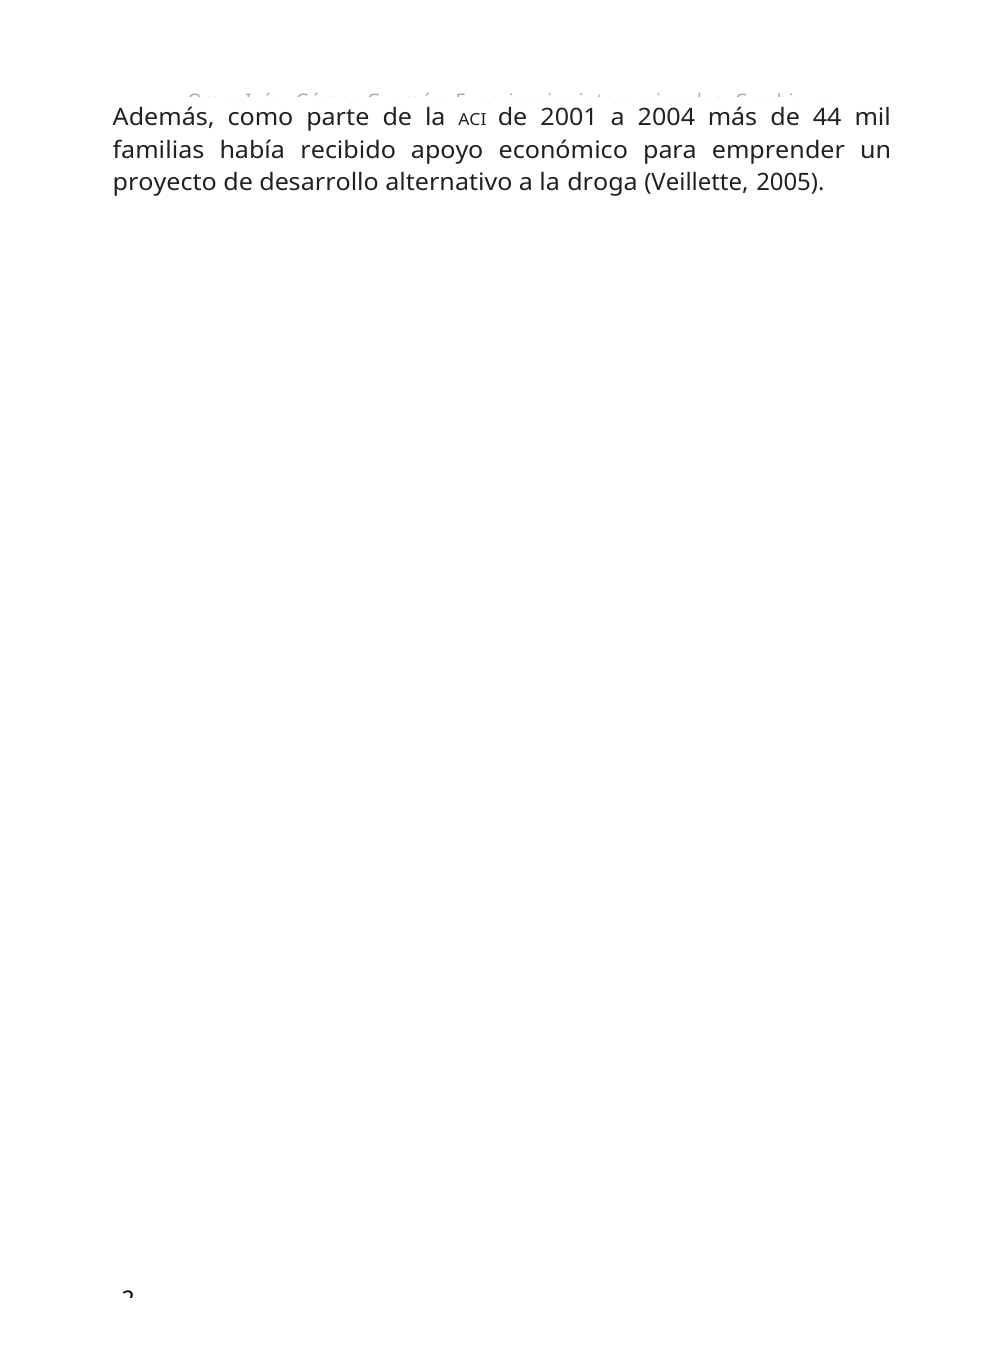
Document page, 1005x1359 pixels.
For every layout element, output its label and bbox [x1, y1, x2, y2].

text [112, 100, 892, 198]
